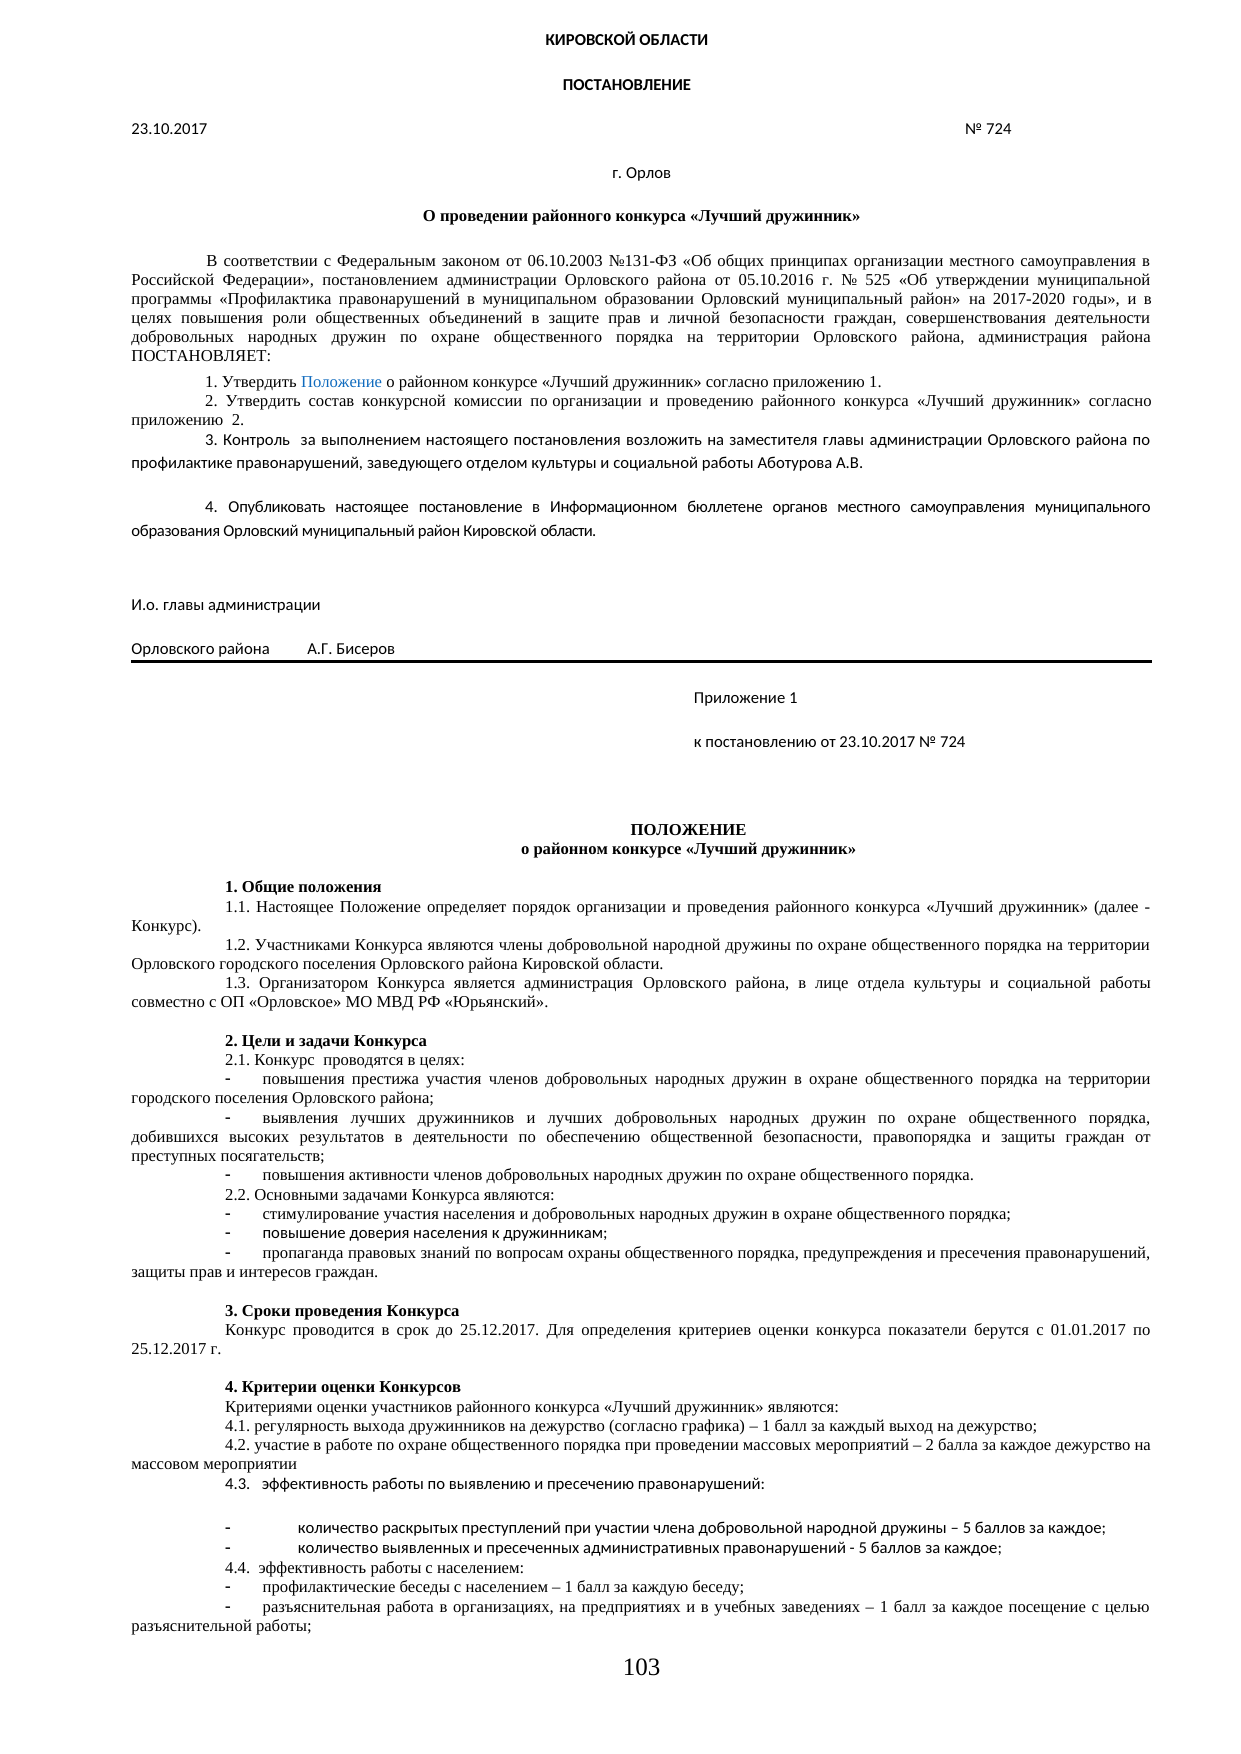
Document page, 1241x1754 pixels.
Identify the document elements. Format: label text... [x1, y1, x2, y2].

text 1.1. Настоящее Положение определяет порядок организации и проведения районного конкурса «Лучший дружинник» (далее - Конкурс). [131, 896, 1152, 935]
text 4.1. регулярность выхода дружинников на дежурство (согласно графика) – 1 балл за каждый выход на дежурство; [131, 1416, 1152, 1435]
list стимулирование участия населения и добровольных народных дружин в охране общественного порядка; [131, 1203, 1152, 1223]
text о районном конкурсе «Лучший дружинник» [131, 839, 1152, 858]
text к постановлению от 23.10.2017 № 724 [694, 731, 1152, 752]
list профилактические беседы с населением – 1 балл за каждую беседу; [131, 1577, 1152, 1596]
list повышение доверия населения к дружинникам; [131, 1223, 1152, 1243]
text 2. Цели и задачи Конкурса [131, 1031, 1152, 1050]
list разъяснительная работа в организациях, на предприятиях и в учебных заведениях – 1 балл за каждое посещение с целью разъяснительной работы; [131, 1596, 1152, 1635]
text 3. Контроль за выполнением настоящего постановления возложить на заместителя главы администрации Орловского района по профилактике правонарушений, заведующего отделом культуры и социальной работы Аботурова А.В. [131, 429, 1152, 473]
text ПОСТАНОВЛЕНИЕ [131, 74, 1122, 94]
text г. Орлов [131, 162, 1152, 182]
text 3. Сроки проведения Конкурса [131, 1301, 1152, 1320]
text 4.3. эффективность работы по выявлению и пресечению правонарушений: [131, 1473, 1152, 1493]
list повышения активности членов добровольных народных дружин по охране общественного порядка. [131, 1165, 1152, 1184]
text КИРОВСКОЙ ОБЛАСТИ [131, 29, 1122, 50]
text 1. Утвердить Положение о районном конкурсе «Лучший дружинник» согласно приложению 1. [131, 372, 1152, 391]
list количество выявленных и пресеченных административных правонарушений - 5 баллов за каждое; [131, 1538, 1152, 1558]
text 1. Общие положения [131, 877, 1152, 896]
text Конкурс проводится в срок до 25.12.2017. Для определения критериев оценки конкурса показатели берутся с 01.01.2017 по 25.12.2017 г. [131, 1320, 1152, 1358]
text Критериями оценки участников районного конкурса «Лучший дружинник» являются: [131, 1396, 1152, 1416]
list количество раскрытых преступлений при участии члена добровольной народной дружины – 5 баллов за каждое; [131, 1517, 1152, 1538]
list пропаганда правовых знаний по вопросам охраны общественного порядка, предупреждения и пресечения правонарушений, защиты прав и интересов граждан. [131, 1243, 1152, 1281]
text 23.10.2017 № 724 [131, 118, 1152, 138]
text 4.2. участие в работе по охране общественного порядка при проведении массовых мероприятий – 2 балла за каждое дежурство на массовом мероприятии [131, 1435, 1152, 1473]
text О проведении районного конкурса «Лучший дружинник» [131, 206, 1152, 225]
subtitle В соответствии с Федеральным законом от 06.10.2003 №131-ФЗ «Об общих принципах организации местного самоуправления в Российской Федерации», постановлением администрации Орловского района от 05.10.2016 г. № 525 «Об утверждении муниципальной программы «Профилактика правонарушений в муниципальном образовании Орловский муниципальный район» на 2017-2020 годы», и в целях повышения роли общественных объединений в защите прав и личной безопасности граждан, совершенствования деятельности добровольных народных дружин по охране общественного порядка на территории Орловского района, администрация района ПОСТАНОВЛЯЕТ: [131, 250, 1152, 365]
text 4. Критерии оценки Конкурсов [131, 1377, 1152, 1396]
text 4.4. эффективность работы с населением: [131, 1558, 1152, 1577]
text 2. Утвердить состав конкурсной комиссии по организации и проведению районного конкурса «Лучший дружинник» согласно приложению 2. [131, 391, 1152, 429]
text 1.2. Участниками Конкурса являются члены добровольной народной дружины по охране общественного порядка на территории Орловского городского поселения Орловского района Кировской области. [131, 935, 1152, 973]
text И.о. главы администрации [131, 594, 1152, 614]
text Приложение 1 [694, 687, 1152, 708]
list выявления лучших дружинников и лучших добровольных народных дружин по охране общественного порядка, добившихся высоких результатов в деятельности по обеспечению общественной безопасности, правопорядка и защиты граждан от преступных посягательств; [131, 1107, 1152, 1165]
text Орловского района А.Г. Бисеров [131, 638, 1152, 660]
text ПОЛОЖЕНИЕ [131, 820, 1152, 839]
list повышения престижа участия членов добровольных народных дружин в охране общественного порядка на территории городского поселения Орловского района; [131, 1069, 1152, 1107]
text 2.1. Конкурс проводятся в целях: [131, 1050, 1152, 1069]
text 2.2. Основными задачами Конкурса являются: [131, 1184, 1152, 1203]
text 4. Опубликовать настоящее постановление в Информационном бюллетене органов местного самоуправления муниципального образования Орловский муниципальный район Кировской области. [131, 497, 1152, 540]
text 1.3. Организатором Конкурса является администрация Орловского района, в лице отдела культуры и социальной работы совместно с ОП «Орловское» МО МВД РФ «Юрьянский». [131, 973, 1152, 1011]
